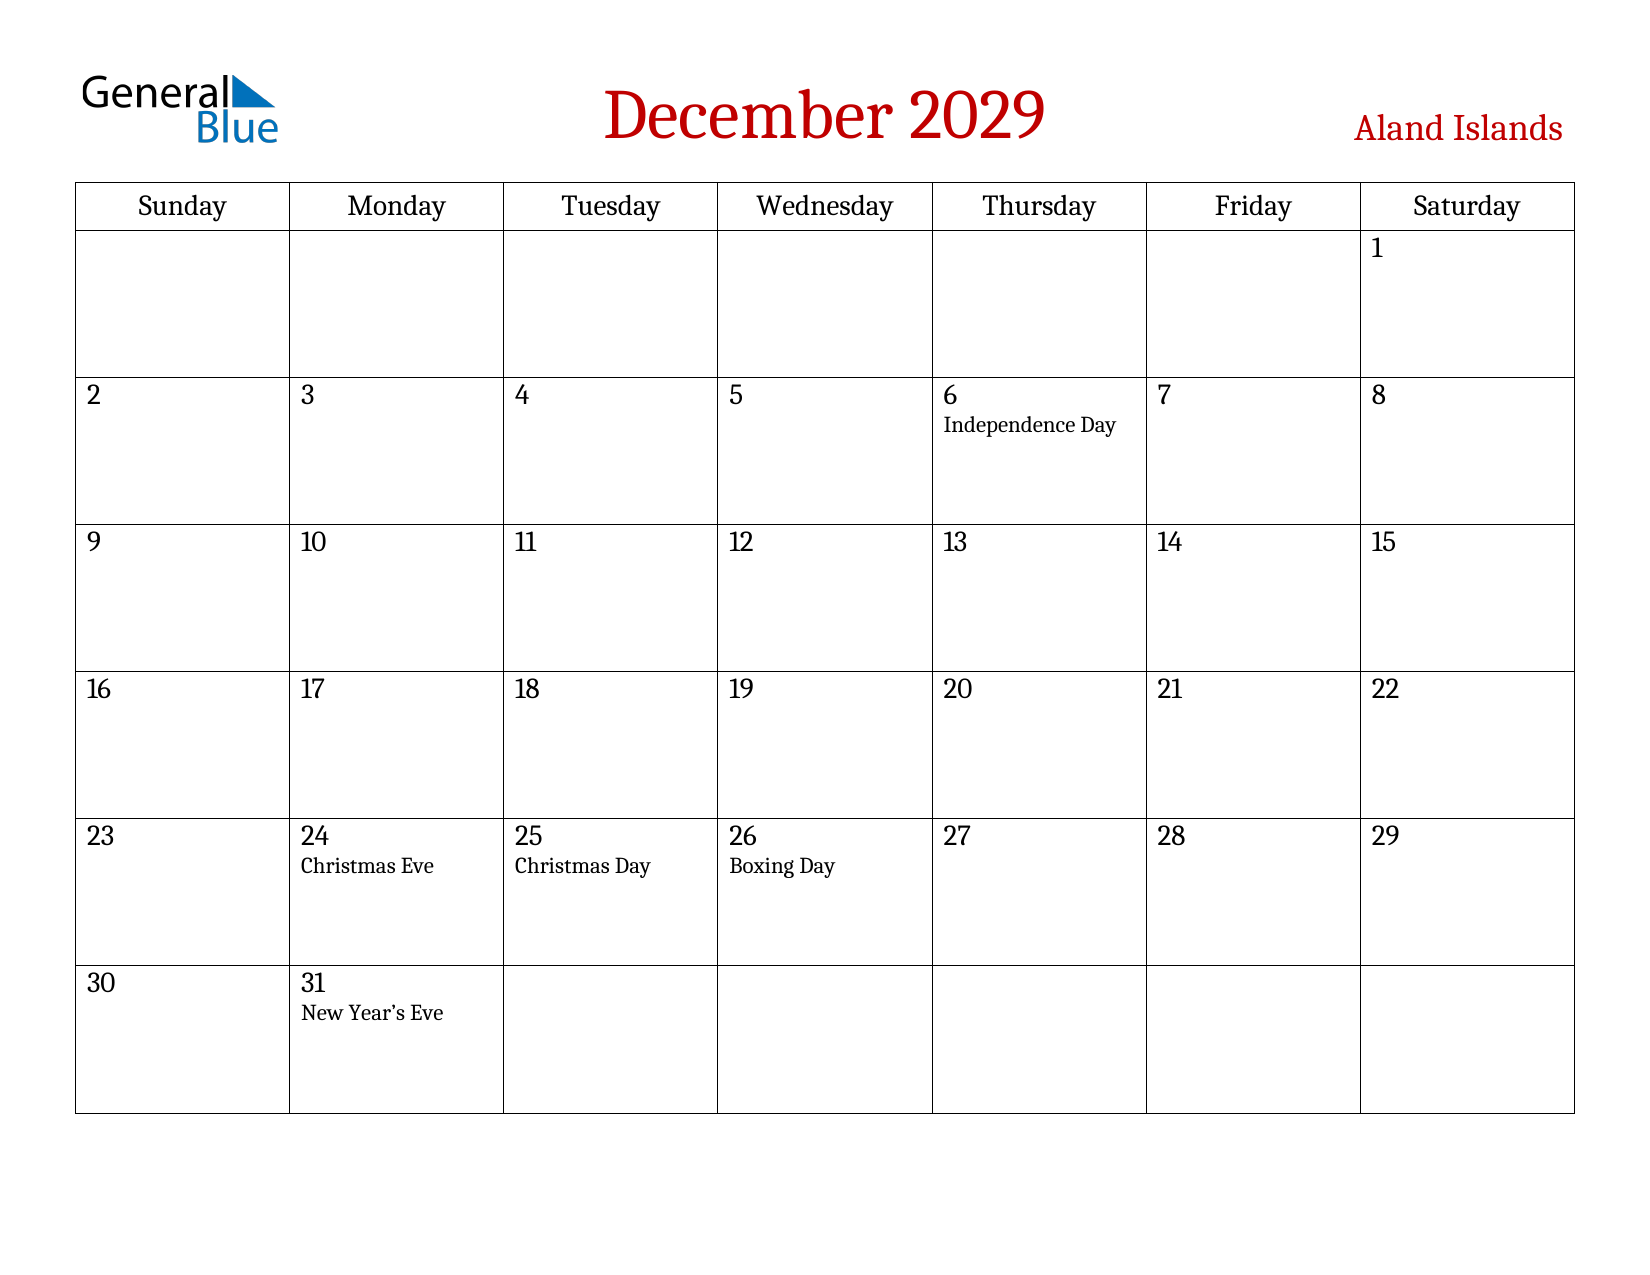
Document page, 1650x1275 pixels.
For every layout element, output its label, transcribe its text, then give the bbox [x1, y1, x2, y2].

table_cell [933, 706, 1146, 818]
table_cell [718, 412, 932, 524]
table_cell [504, 706, 717, 818]
table_cell [718, 231, 932, 264]
picture [82, 75, 278, 143]
table_cell [933, 966, 1146, 1000]
table_cell [933, 231, 1146, 264]
table_cell [718, 559, 932, 671]
table_cell [76, 706, 289, 818]
table_cell [1361, 853, 1574, 965]
table_cell [1361, 412, 1574, 524]
table_cell 8 [1361, 378, 1574, 412]
table_cell 25 [504, 819, 717, 853]
table_cell Wednesday [718, 183, 932, 230]
table_cell [504, 966, 717, 1000]
table_header [76, 75, 503, 182]
table_cell [1147, 265, 1360, 377]
table_cell Friday [1147, 183, 1360, 230]
table_cell [1147, 1000, 1360, 1112]
table_cell 31 [290, 966, 503, 1000]
table_cell 21 [1147, 672, 1360, 706]
table_cell [290, 231, 503, 264]
table_cell [76, 412, 289, 524]
table_cell [1361, 559, 1574, 671]
table_cell Independence Day [933, 412, 1146, 524]
table_cell [933, 853, 1146, 965]
table_cell Sunday [76, 183, 289, 230]
table_cell 5 [718, 378, 932, 412]
table_cell [504, 231, 717, 264]
table_cell Tuesday [504, 183, 717, 230]
table_cell 16 [76, 672, 289, 706]
table_cell 14 [1147, 525, 1360, 559]
table_cell 17 [290, 672, 503, 706]
table_cell [1361, 265, 1574, 377]
table_cell Thursday [933, 183, 1146, 230]
table_cell [1147, 853, 1360, 965]
table_cell [504, 559, 717, 671]
table_header Aland Islands [1146, 75, 1574, 182]
table_cell 23 [76, 819, 289, 853]
table_cell [1147, 559, 1360, 671]
table_cell [504, 412, 717, 524]
table_cell Boxing Day [718, 853, 932, 965]
table_cell 26 [718, 819, 932, 853]
table_cell 3 [290, 378, 503, 412]
table_cell [718, 1000, 932, 1112]
table_cell 10 [290, 525, 503, 559]
table_cell [290, 265, 503, 377]
table_cell New Year’s Eve [290, 1000, 503, 1112]
table_cell 7 [1147, 378, 1360, 412]
table_cell [504, 1000, 717, 1112]
table_cell [1361, 966, 1574, 1000]
table_cell 20 [933, 672, 1146, 706]
table_cell [76, 1000, 289, 1112]
table_cell [1147, 231, 1360, 264]
table_cell [933, 1000, 1146, 1112]
table_cell [1147, 966, 1360, 1000]
table_cell 27 [933, 819, 1146, 853]
table_cell [76, 559, 289, 671]
table_cell 19 [718, 672, 932, 706]
table_cell 30 [76, 966, 289, 1000]
table_cell [933, 265, 1146, 377]
table_cell [290, 706, 503, 818]
table_cell [1147, 706, 1360, 818]
table_cell 22 [1361, 672, 1574, 706]
table_cell [933, 559, 1146, 671]
table_cell [290, 559, 503, 671]
table_cell 2 [76, 378, 289, 412]
table_cell 11 [504, 525, 717, 559]
table_cell 24 [290, 819, 503, 853]
table_cell 4 [504, 378, 717, 412]
table_cell Christmas Day [504, 853, 717, 965]
table_cell [718, 265, 932, 377]
table_cell [718, 706, 932, 818]
table_cell 12 [718, 525, 932, 559]
table_cell Monday [290, 183, 503, 230]
table_cell [718, 966, 932, 1000]
table_cell [1147, 412, 1360, 524]
table_cell 13 [933, 525, 1146, 559]
table_cell 28 [1147, 819, 1360, 853]
table_cell 6 [933, 378, 1146, 412]
table_cell [1361, 706, 1574, 818]
table_cell [76, 231, 289, 264]
table_header December 2029 [504, 75, 1146, 182]
table_cell Saturday [1361, 183, 1574, 230]
table_cell Christmas Eve [290, 853, 503, 965]
table_cell 9 [76, 525, 289, 559]
table_cell [76, 265, 289, 377]
table_cell [76, 853, 289, 965]
table_cell 18 [504, 672, 717, 706]
table_cell 1 [1361, 231, 1574, 264]
table_cell [504, 265, 717, 377]
table_cell 29 [1361, 819, 1574, 853]
table_cell 15 [1361, 525, 1574, 559]
table_cell [1361, 1000, 1574, 1112]
table_cell [290, 412, 503, 524]
